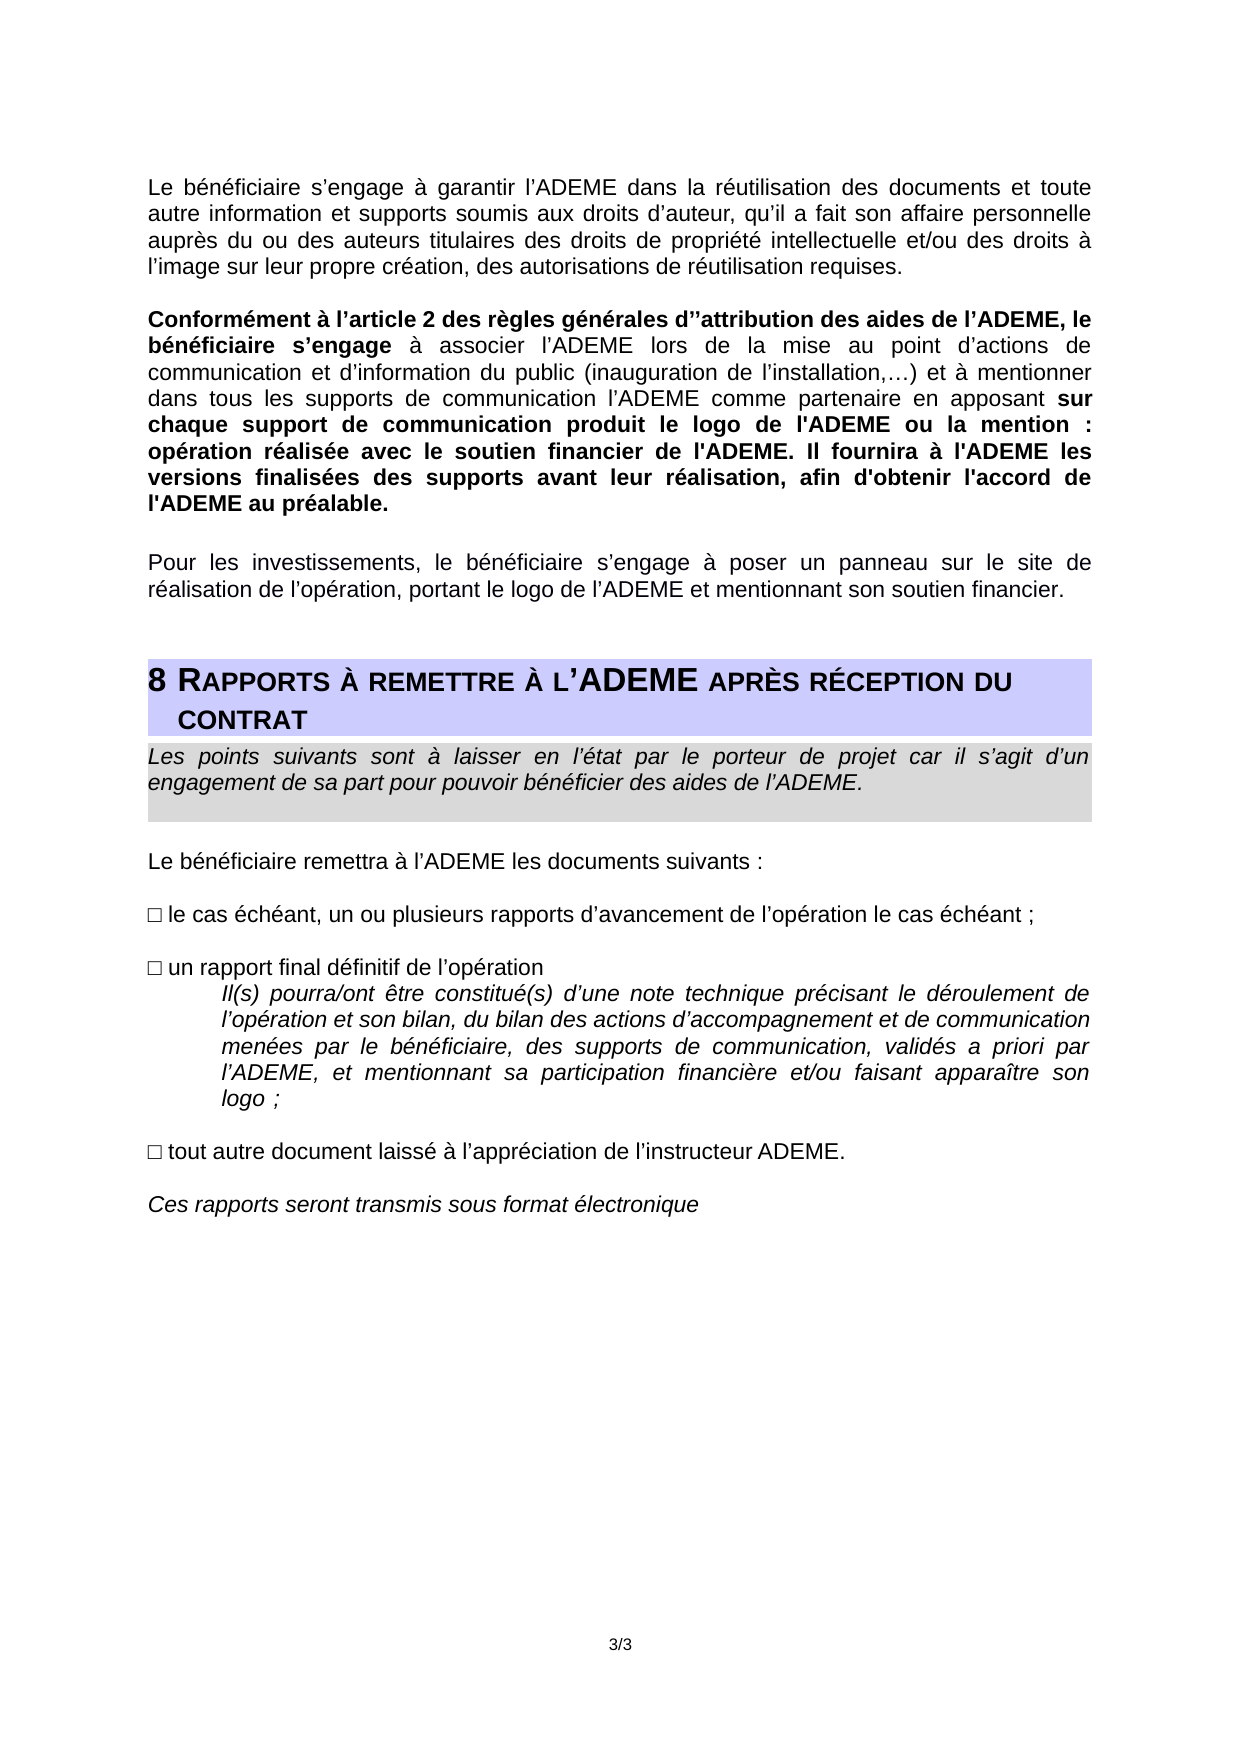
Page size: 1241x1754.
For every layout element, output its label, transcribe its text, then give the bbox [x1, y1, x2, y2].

text Le bénéficiaire s’engage à garantir l’ADEME dans la réutilisation des documents et toute autre information et supports soumis aux droits d’auteur, qu’il a fait son affaire personnelle auprès du ou des auteurs titulaires des droits de propriété intellectuelle et/ou des droits à l’image sur leur propre création, des autorisations de réutilisation requises. [148, 174, 1092, 279]
text □ le cas échéant, un ou plusieurs rapports d’avancement de l’opération le cas échéant ; [148, 901, 1092, 927]
text Pour les investissements, le bénéficiaire s’engage à poser un panneau sur le site de réalisation de l’opération, portant le logo de l’ADEME et mentionnant son soutien financier. [148, 549, 1092, 602]
text Il(s) pourra/ont être constitué(s) d’une note technique précisant le déroulement de l’opération et son bilan, du bilan des actions d’accompagnement et de communication menées par le bénéficiaire, des supports de communication, validés a priori par l’ADEME, et mentionnant sa participation financière et/ou faisant apparaître son logo ; [221, 980, 1092, 1112]
text Ces rapports seront transmis sous format électronique [148, 1191, 1092, 1217]
text Les points suivants sont à laisser en l’état par le porteur de projet car il s’agit d’un engagement de sa part pour pouvoir bénéficier des aides de l’ADEME. [148, 743, 1092, 795]
text □ un rapport final définitif de l’opération [148, 953, 1092, 980]
text Le bénéficiaire remettra à l’ADEME les documents suivants : [148, 848, 1092, 874]
subtitle Rapports à remettre à l’ADEME après réception du contrat [148, 659, 1092, 736]
text □ tout autre document laissé à l’appréciation de l’instructeur ADEME. [148, 1138, 1092, 1164]
text Conformément à l’article 2 des règles générales d’’attribution des aides de l’ADEME, le bénéficiaire s’engage à associer l’ADEME lors de la mise au point d’actions de communication et d’information du public (inauguration de l’installation,…) et à mentionner dans tous les supports de communication l’ADEME comme partenaire en apposant sur chaque support de communication produit le logo de l'ADEME ou la mention : opération réalisée avec le soutien financier de l'ADEME. Il fournira à l'ADEME les versions finalisées des supports avant leur réalisation, afin d'obtenir l'accord de l'ADEME au préalable. [148, 306, 1092, 517]
